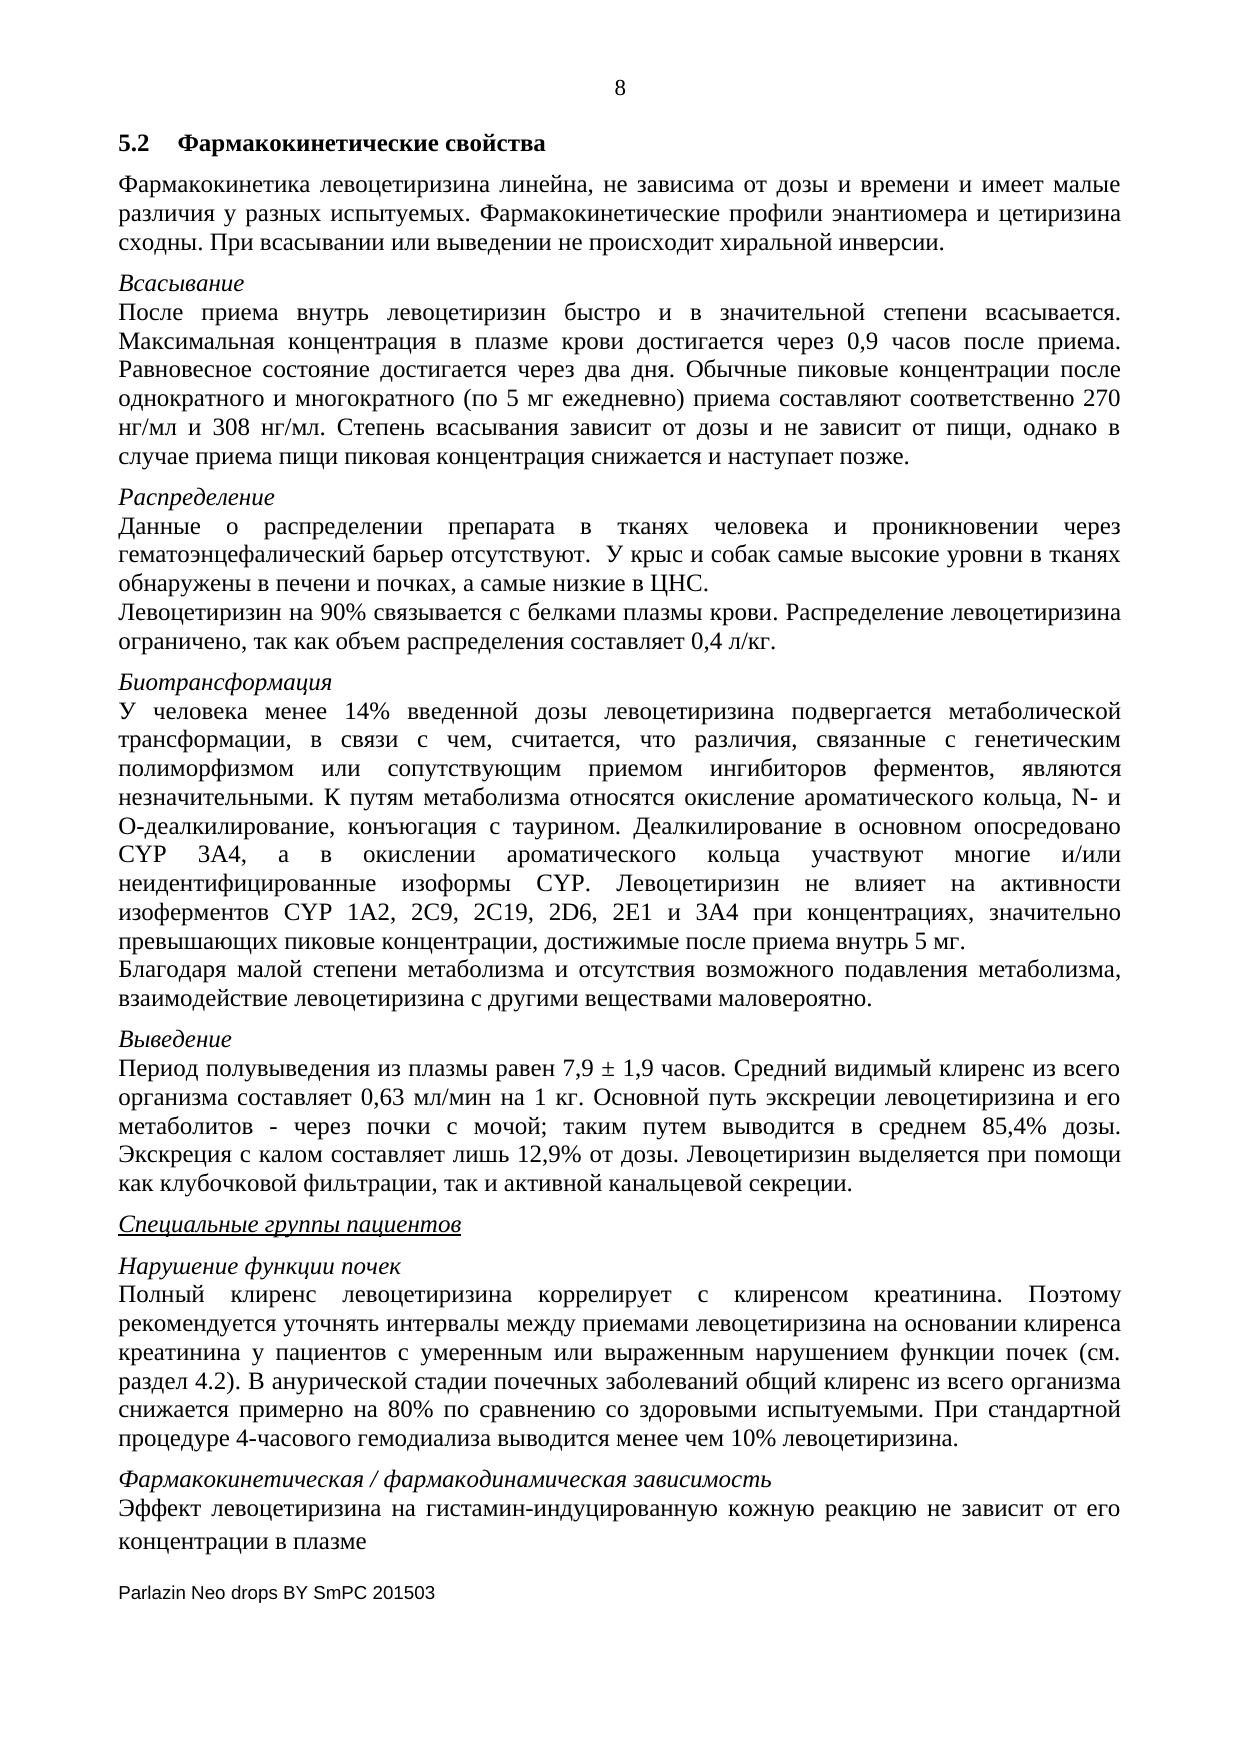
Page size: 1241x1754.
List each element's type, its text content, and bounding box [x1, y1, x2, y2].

text Левоцетиризин на 90% связывается с белками плазмы крови. Распределение левоцетиризина ограничено, так как объем распределения составляет 0,4 л/кг. [118, 597, 1122, 654]
text Полный клиренс левоцетиризина коррелирует с клиренсом креатинина. Поэтому рекомендуется уточнять интервалы между приемами левоцетиризина на основании клиренса креатинина у пациентов с умеренным или выраженным нарушением функции почек (см. раздел 4.2). В анурической стадии почечных заболеваний общий клиренс из всего организма снижается примерно на 80% по сравнению со здоровыми испытуемыми. При стандартной процедуре 4-часового гемодиализа выводится менее чем 10% левоцетиризина. [118, 1279, 1122, 1452]
text 5.2 Фармакокинетические свойства [118, 128, 1122, 157]
text Период полувыведения из плазмы равен 7,9 ± 1,9 часов. Средний видимый клиренс из всего организма составляет 0,63 мл/мин на 1 кг. Основной путь экскреции левоцетиризина и его метаболитов - через почки с мочой; таким путем выводится в среднем 85,4% дозы. Экскреция с калом составляет лишь 12,9% от дозы. Левоцетиризин выделяется при помощи как клубочковой фильтрации, так и активной канальцевой секреции. [118, 1053, 1122, 1197]
text Эффект левоцетиризина на гистамин-индуцированную кожную реакцию не зависит от его концентрации в плазме [118, 1493, 1122, 1555]
text Распределение [118, 482, 1122, 511]
text Благодаря малой степени метаболизма и отсутствия возможного подавления метаболизма, взаимодействие левоцетиризина с другими веществами маловероятно. [118, 954, 1122, 1012]
text Специальные группы пациентов [118, 1209, 1122, 1238]
text Биотрансформация [118, 667, 1122, 696]
text Фармакокинетика левоцетиризина линейна, не зависима от дозы и времени и имеет малые различия у разных испытуемых. Фармакокинетические профили энантиомера и цетиризина сходны. При всасывании или выведении не происходит хиральной инверсии. [118, 169, 1122, 256]
text Нарушение функции почек [118, 1251, 1122, 1279]
text У человека менее 14% введенной дозы левоцетиризина подвергается метаболической трансформации, в связи с чем, считается, что различия, связанные с генетическим полиморфизмом или сопутствующим приемом ингибиторов ферментов, являются незначительными. К путям метаболизма относятся окисление ароматического кольца, N- и O-деалкилирование, конъюгация с таурином. Деалкилирование в основном опосредовано CYP 3A4, а в окислении ароматического кольца участвуют многие и/или неидентифицированные изоформы CYP. Левоцетиризин не влияет на активности изоферментов CYP 1A2, 2C9, 2C19, 2D6, 2E1 и 3A4 при концентрациях, значительно превышающих пиковые концентрации, достижимые после приема внутрь 5 мг. [118, 696, 1122, 954]
text Выведение [118, 1024, 1122, 1053]
text После приема внутрь левоцетиризин быстро и в значительной степени всасывается. Максимальная концентрация в плазме крови достигается через 0,9 часов после приема. Равновесное состояние достигается через два дня. Обычные пиковые концентрации после однократного и многократного (по 5 мг ежедневно) приема составляют соответственно 270 нг/мл и 308 нг/мл. Степень всасывания зависит от дозы и не зависит от пищи, однако в случае приема пищи пиковая концентрация снижается и наступает позже. [118, 297, 1122, 469]
text Данные о распределении препарата в тканях человека и проникновении через гематоэнцефалический барьер отсутствуют. У крыс и собак самые высокие уровни в тканях обнаружены в печени и почках, а самые низкие в ЦНС. [118, 511, 1122, 597]
text Всасывание [118, 268, 1122, 297]
text Фармакокинетическая / фармакодинамическая зависимость [118, 1464, 1122, 1493]
